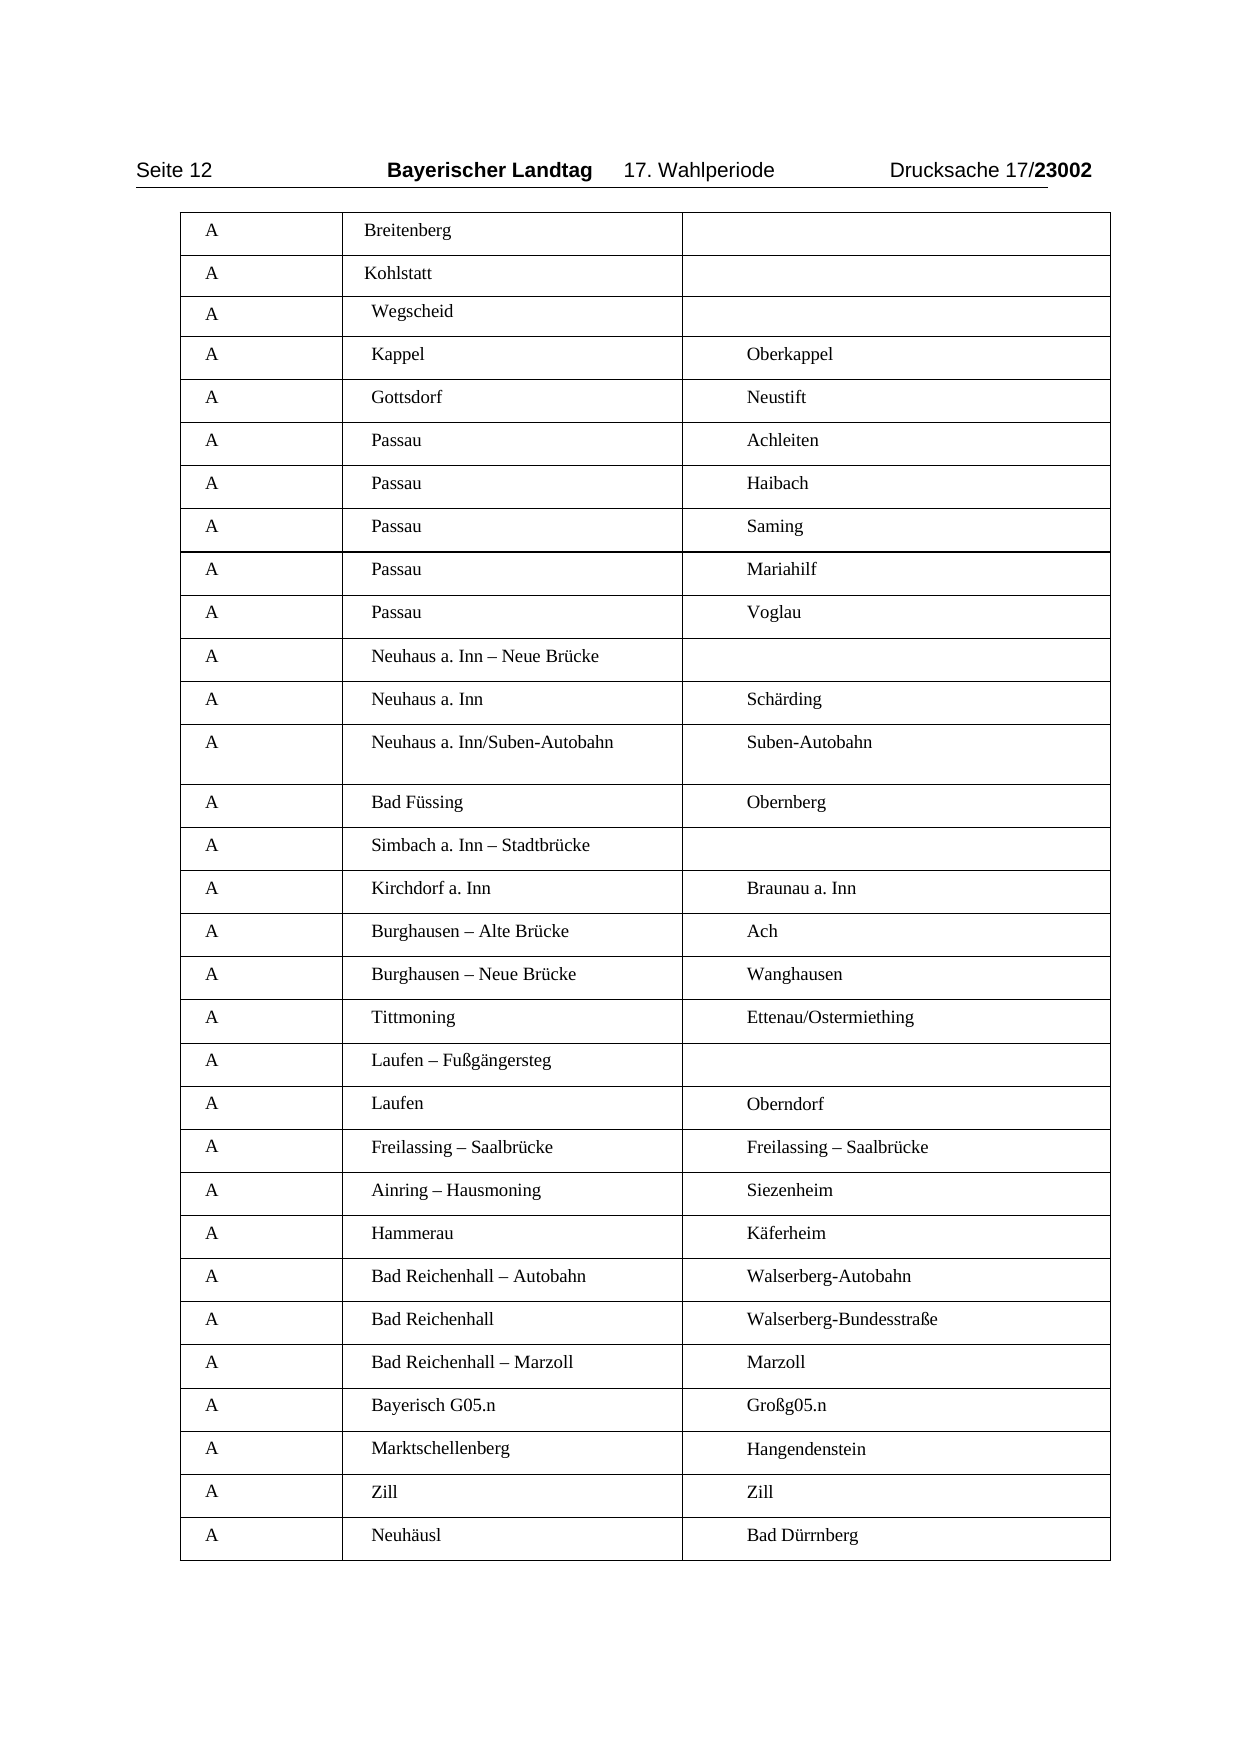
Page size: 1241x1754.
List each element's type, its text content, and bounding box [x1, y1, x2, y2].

table_cell Wanghausen [683, 957, 1110, 999]
table_cell Großg05.n [683, 1389, 1110, 1431]
table_cell Passau [343, 596, 682, 638]
table_cell Passau [343, 423, 682, 465]
table_cell A [181, 871, 342, 913]
table_cell A [181, 596, 342, 638]
table_cell Hammerau [343, 1216, 682, 1258]
table_cell Kirchdorf a. Inn [343, 871, 682, 913]
table_cell Tittmoning [343, 1000, 682, 1042]
table_cell Käferheim [683, 1216, 1110, 1258]
table_cell Passau [343, 509, 682, 551]
table_cell A [181, 466, 342, 508]
table_cell Laufen [343, 1087, 682, 1129]
table_cell Bad Reichenhall – Marzoll [343, 1345, 682, 1387]
table_cell Freilassing – Saalbrücke [343, 1130, 682, 1172]
table_cell A [181, 423, 342, 465]
table_cell A [181, 509, 342, 551]
table_cell Achleiten [683, 423, 1110, 465]
table_cell [683, 1044, 1110, 1086]
table_cell Neuhaus a. Inn [343, 682, 682, 724]
table_cell A [181, 1000, 342, 1042]
table_cell [683, 256, 1110, 296]
table_cell A [181, 1044, 342, 1086]
table_cell Bad Reichenhall – Autobahn [343, 1259, 682, 1301]
table_cell A [181, 337, 342, 379]
table_cell A [181, 1130, 342, 1172]
table_cell A [181, 682, 342, 724]
table_cell Freilassing – Saalbrücke [683, 1130, 1110, 1172]
table_cell Ettenau/Ostermiething [683, 1000, 1110, 1042]
table_cell A [181, 213, 342, 255]
table_cell A [181, 256, 342, 296]
table_cell Hangendenstein [683, 1432, 1110, 1474]
table_cell A [181, 1087, 342, 1129]
table_cell A [181, 639, 342, 681]
table_cell Mariahilf [683, 553, 1110, 594]
table_cell A [181, 1432, 342, 1474]
table_cell A [181, 914, 342, 956]
table_cell Oberkappel [683, 337, 1110, 379]
table_cell Marzoll [683, 1345, 1110, 1387]
table_cell [683, 297, 1110, 336]
table_cell A [181, 1475, 342, 1517]
table_cell Marktschellenberg [343, 1432, 682, 1474]
table_cell [683, 213, 1110, 255]
table_cell Neustift [683, 380, 1110, 422]
table_cell Simbach a. Inn – Stadtbrücke [343, 828, 682, 870]
table_cell A [181, 1259, 342, 1301]
table_cell A [181, 725, 342, 784]
table_cell Neuhäusl [343, 1518, 682, 1560]
table_cell Kappel [343, 337, 682, 379]
table_cell A [181, 1389, 342, 1431]
table_cell Laufen – Fußgängersteg [343, 1044, 682, 1086]
table_cell A [181, 1216, 342, 1258]
table_cell Wegscheid [343, 297, 682, 336]
table_cell Kohlstatt [343, 256, 682, 296]
table_cell A [181, 785, 342, 827]
table_cell Braunau a. Inn [683, 871, 1110, 913]
table_cell Saming [683, 509, 1110, 551]
table_cell Ainring – Hausmoning [343, 1173, 682, 1215]
table_cell Walserberg-Autobahn [683, 1259, 1110, 1301]
table_cell Haibach [683, 466, 1110, 508]
table_cell Voglau [683, 596, 1110, 638]
table_cell A [181, 553, 342, 594]
table_cell A [181, 828, 342, 870]
table_cell Schärding [683, 682, 1110, 724]
table_cell Obernberg [683, 785, 1110, 827]
table_cell A [181, 957, 342, 999]
table_cell A [181, 297, 342, 336]
table_cell A [181, 1302, 342, 1344]
table_cell Zill [683, 1475, 1110, 1517]
table_cell A [181, 1345, 342, 1387]
table_cell Passau [343, 466, 682, 508]
table_cell Bad Füssing [343, 785, 682, 827]
table_cell [683, 828, 1110, 870]
table_cell Burghausen – Alte Brücke [343, 914, 682, 956]
table_cell Oberndorf [683, 1087, 1110, 1129]
table_cell Zill [343, 1475, 682, 1517]
table_cell Breitenberg [343, 213, 682, 255]
table_cell Neuhaus a. Inn/Suben-Autobahn [343, 725, 682, 784]
table_cell Bayerisch G05.n [343, 1389, 682, 1431]
table_cell Burghausen – Neue Brücke [343, 957, 682, 999]
table_cell Bad Dürrnberg [683, 1518, 1110, 1560]
table_cell Neuhaus a. Inn – Neue Brücke [343, 639, 682, 681]
table_cell [683, 639, 1110, 681]
table_cell Suben-Autobahn [683, 725, 1110, 784]
table_cell A [181, 1518, 342, 1560]
table_cell A [181, 1173, 342, 1215]
table_cell Walserberg-Bundesstraße [683, 1302, 1110, 1344]
table_cell Ach [683, 914, 1110, 956]
table_cell A [181, 380, 342, 422]
table_cell Gottsdorf [343, 380, 682, 422]
table_cell Passau [343, 553, 682, 594]
table_cell Bad Reichenhall [343, 1302, 682, 1344]
table_cell Siezenheim [683, 1173, 1110, 1215]
